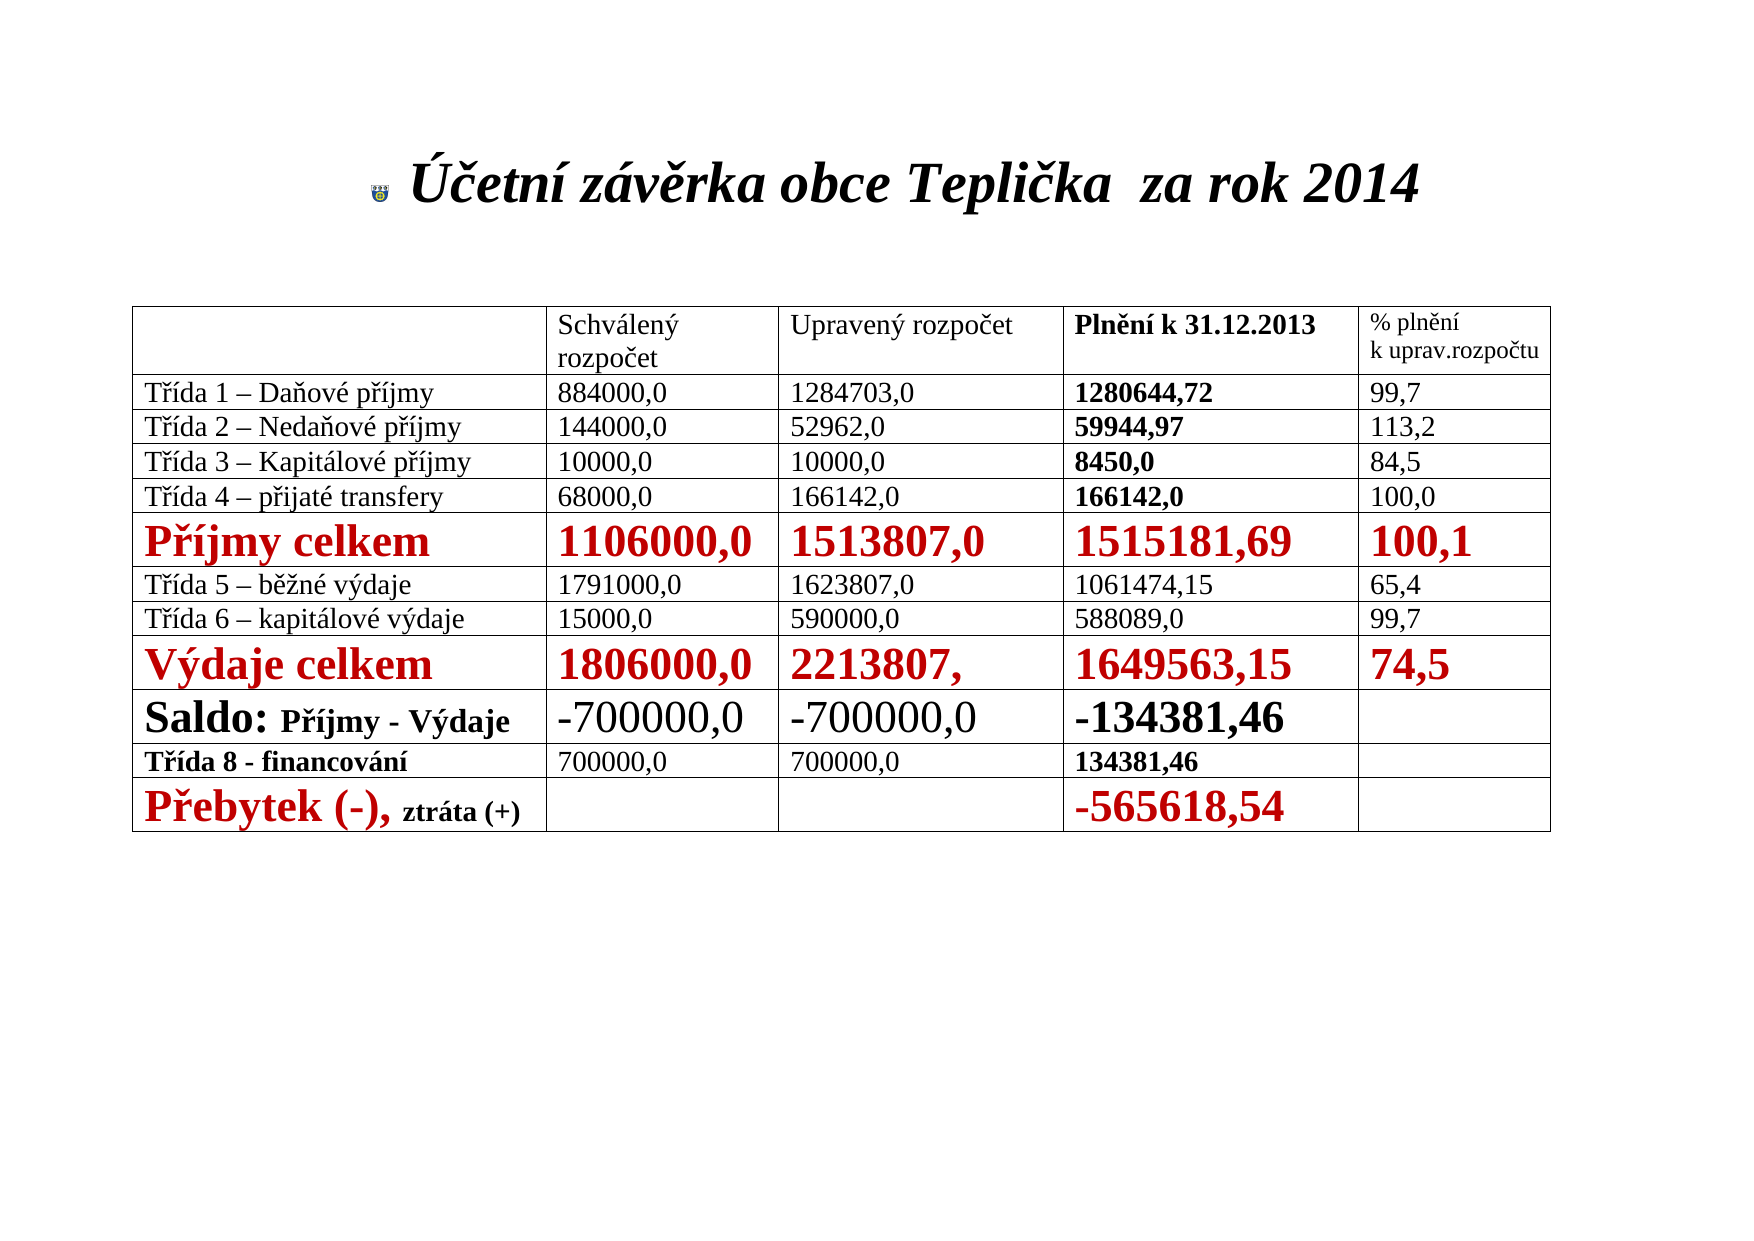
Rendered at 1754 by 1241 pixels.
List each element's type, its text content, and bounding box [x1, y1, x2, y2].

table_cell 1513807,0 [779, 513, 1063, 566]
table_cell Třída 8 - financování [133, 744, 546, 777]
table_cell 134381,46 [1064, 744, 1358, 777]
table_cell 144000,0 [547, 410, 778, 443]
table_cell Příjmy celkem [133, 513, 546, 566]
list Účetní závěrka obce Teplička za rok 2014 [185, 148, 1606, 215]
table_cell 68000,0 [547, 479, 778, 512]
table_cell 2213807, [779, 636, 1063, 689]
table_cell 113,2 [1359, 410, 1550, 443]
table_cell [779, 778, 1063, 831]
table_cell 1515181,69 [1064, 513, 1358, 566]
table_cell 1061474,15 [1064, 567, 1358, 601]
table_cell 65,4 [1359, 567, 1550, 601]
table_cell 99,7 [1359, 375, 1550, 408]
table_cell [547, 778, 778, 831]
table_cell 166142,0 [779, 479, 1063, 512]
table_cell Přebytek (-), ztráta (+) [133, 778, 546, 831]
picture [371, 185, 389, 202]
table_cell 84,5 [1359, 444, 1550, 478]
table_cell 52962,0 [779, 410, 1063, 443]
table_header Schválený rozpočet [547, 307, 778, 374]
table_cell 1284703,0 [779, 375, 1063, 408]
table_header [133, 307, 546, 374]
table_cell 99,7 [1359, 602, 1550, 635]
table_cell 100,0 [1359, 479, 1550, 512]
table_cell 15000,0 [547, 602, 778, 635]
table_cell 1806000,0 [547, 636, 778, 689]
table_cell [1359, 778, 1550, 831]
table_cell [1359, 690, 1550, 743]
table_header Plnění k 31.12.2013 [1064, 307, 1358, 374]
table_cell -134381,46 [1064, 690, 1358, 743]
table_cell 8450,0 [1064, 444, 1358, 478]
table_cell 1791000,0 [547, 567, 778, 601]
table_cell 1623807,0 [779, 567, 1063, 601]
table_cell 59944,97 [1064, 410, 1358, 443]
table_cell Třída 4 – přijaté transfery [133, 479, 546, 512]
table_cell 1106000,0 [547, 513, 778, 566]
table_cell 588089,0 [1064, 602, 1358, 635]
table_header Upravený rozpočet [779, 307, 1063, 374]
table_cell -700000,0 [547, 690, 778, 743]
table_cell 1649563,15 [1064, 636, 1358, 689]
table_cell Saldo: Příjmy - Výdaje [133, 690, 546, 743]
table_cell Třída 2 – Nedaňové příjmy [133, 410, 546, 443]
table_cell Třída 5 – běžné výdaje [133, 567, 546, 601]
table_cell 700000,0 [547, 744, 778, 777]
table_cell 166142,0 [1064, 479, 1358, 512]
table_cell Třída 1 – Daňové příjmy [133, 375, 546, 408]
table_cell 10000,0 [547, 444, 778, 478]
table_cell 590000,0 [779, 602, 1063, 635]
table_cell Výdaje celkem [133, 636, 546, 689]
table_cell 884000,0 [547, 375, 778, 408]
table_cell [1359, 744, 1550, 777]
table_cell 74,5 [1359, 636, 1550, 689]
table_cell 1280644,72 [1064, 375, 1358, 408]
table_cell 700000,0 [779, 744, 1063, 777]
table_cell Třída 3 – Kapitálové příjmy [133, 444, 546, 478]
table_cell Třída 6 – kapitálové výdaje [133, 602, 546, 635]
table_cell 10000,0 [779, 444, 1063, 478]
table_cell -565618,54 [1064, 778, 1358, 831]
table_cell -700000,0 [779, 690, 1063, 743]
table_header % plnění k uprav.rozpočtu [1359, 307, 1550, 374]
table_cell 100,1 [1359, 513, 1550, 566]
